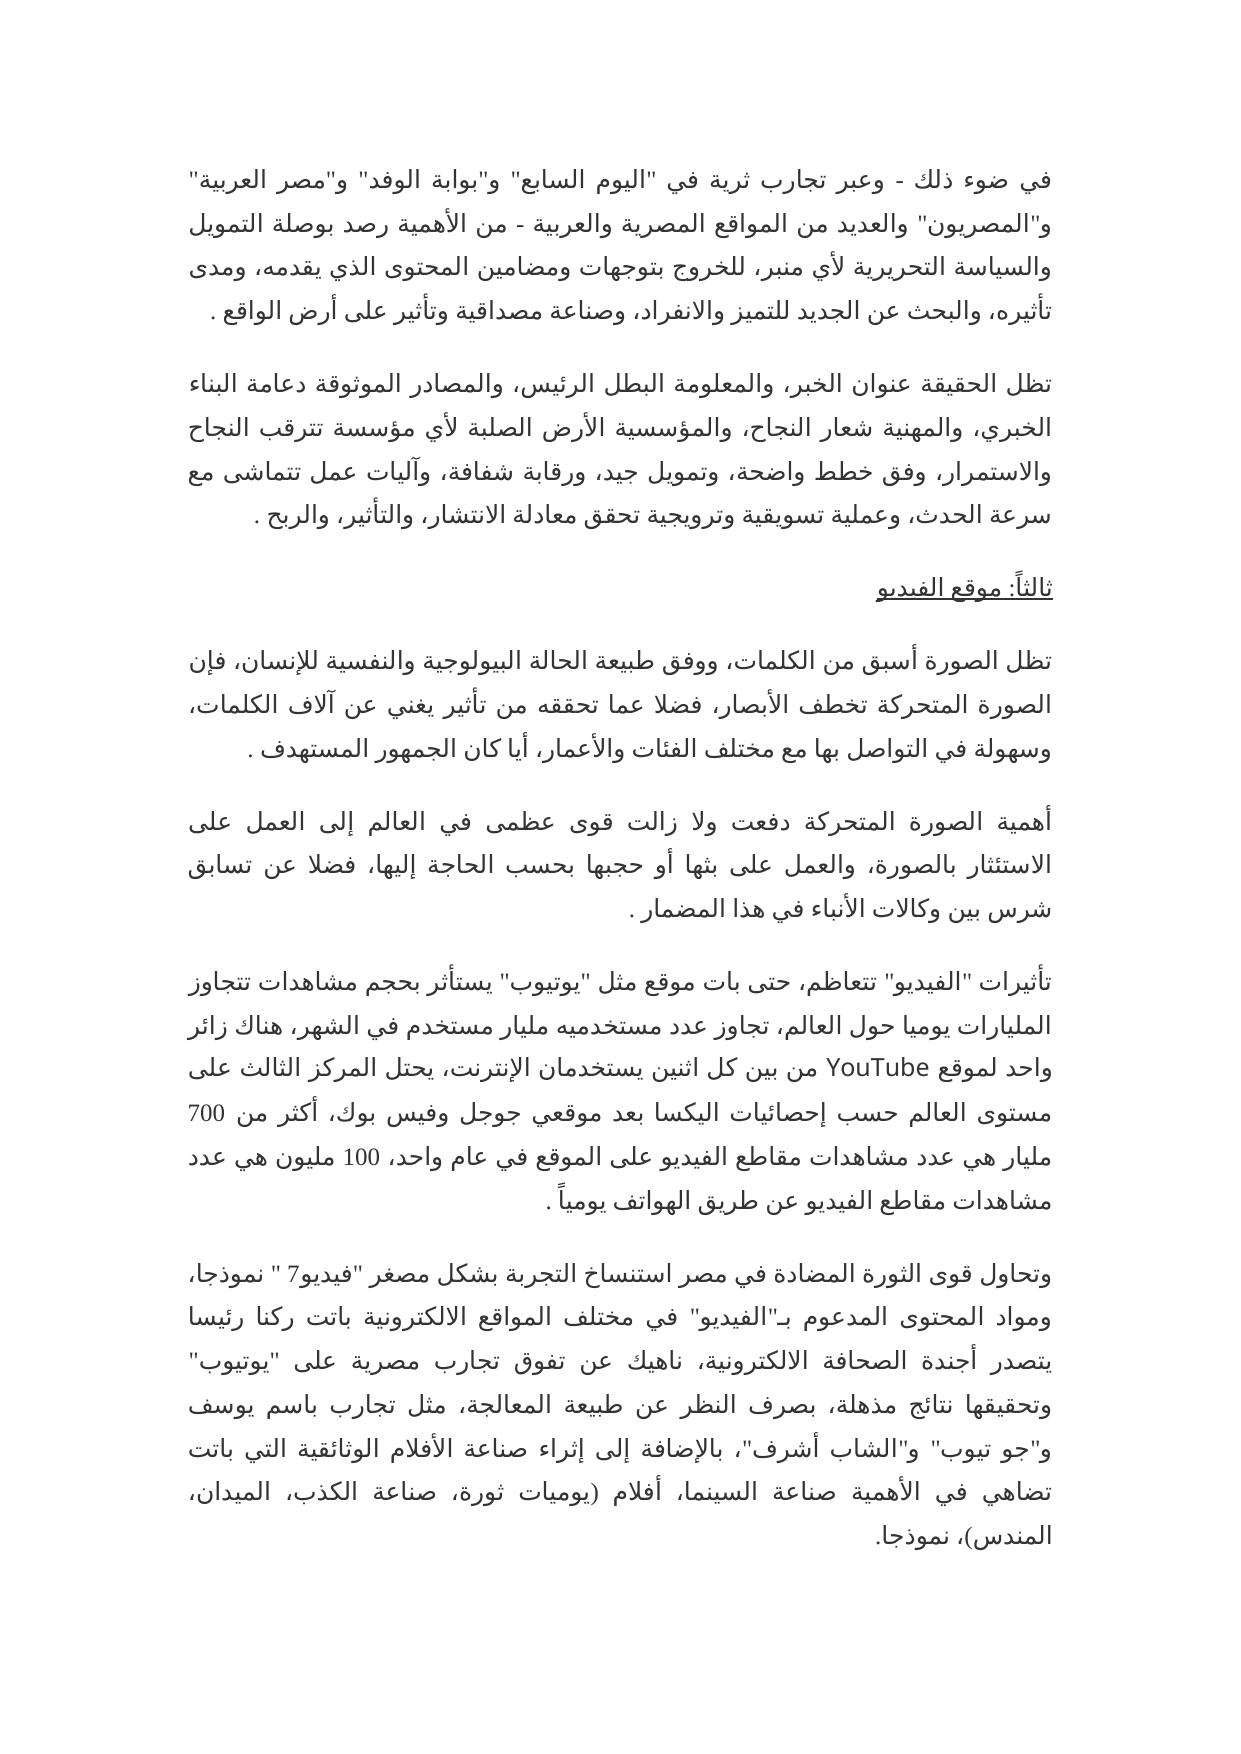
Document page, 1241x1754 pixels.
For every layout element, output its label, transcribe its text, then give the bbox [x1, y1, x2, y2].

text وتحاول قوى الثورة المضادة في مصر استنساخ التجربة بشكل مصغر "فيديو7 " نموذجا، ومواد المحتوى المدعوم بـ"الفيديو" في مختلف المواقع الالكترونية باتت ركنا رئيسا يتصدر أجندة الصحافة الالكترونية، ناهيك عن تفوق تجارب مصرية على "يوتيوب" وتحقيقها نتائج مذهلة، بصرف النظر عن طبيعة المعالجة، مثل تجارب باسم يوسف و"جو تيوب" و"الشاب أشرف"، بالإضافة إلى إثراء صناعة الأفلام الوثائقية التي باتت تضاهي في الأهمية صناعة السينما، أفلام (يوميات ثورة، صناعة الكذب، الميدان، المندس)، نموذجا. [187, 1244, 1053, 1550]
text تظل الصورة أسبق من الكلمات، ووفق طبيعة الحالة البيولوجية والنفسية للإنسان، فإن الصورة المتحركة تخطف الأبصار، فضلا عما تحققه من تأثير يغني عن آلاف الكلمات، وسهولة في التواصل بها مع مختلف الفئات والأعمار، أيا كان الجمهور المستهدف . [187, 631, 1053, 762]
text أهمية الصورة المتحركة دفعت ولا زالت قوى عظمى في العالم إلى العمل على الاستئثار بالصورة، والعمل على بثها أو حجبها بحسب الحاجة إليها، فضلا عن تسابق شرس بين وكالات الأنباء في هذا المضمار . [187, 792, 1053, 923]
text ثالثاً: موقع الفيديو [187, 558, 1053, 602]
text تظل الحقيقة عنوان الخبر، والمعلومة البطل الرئيس، والمصادر الموثوقة دعامة البناء الخبري، والمهنية شعار النجاح، والمؤسسية الأرض الصلبة لأي مؤسسة تترقب النجاح والاستمرار، وفق خطط واضحة، وتمويل جيد، ورقابة شفافة، وآليات عمل تتماشى مع سرعة الحدث، وعملية تسويقية وترويجية تحقق معادلة الانتشار، والتأثير، والربح . [187, 354, 1053, 529]
text في ضوء ذلك - وعبر تجارب ثرية في "اليوم السابع" و"بوابة الوفد" و"مصر العربية" و"المصريون" والعديد من المواقع المصرية والعربية - من الأهمية رصد بوصلة التمويل والسياسة التحريرية لأي منبر، للخروج بتوجهات ومضامين المحتوى الذي يقدمه، ومدى تأثيره، والبحث عن الجديد للتميز والانفراد، وصناعة مصداقية وتأثير على أرض الواقع . [187, 150, 1053, 325]
text تأثيرات "الفيديو" تتعاظم، حتى بات موقع مثل "يوتيوب" يستأثر بحجم مشاهدات تتجاوز المليارات يوميا حول العالم، تجاوز عدد مستخدميه مليار مستخدم في الشهر، هناك زائر واحد لموقع YouTube من بين كل اثنين يستخدمان الإنترنت، يحتل المركز الثالث على مستوى العالم حسب إحصائيات اليكسا بعد موقعي جوجل وفيس بوك، أكثر من 700 مليار هي عدد مشاهدات مقاطع الفيديو على الموقع في عام واحد، 100 مليون هي عدد مشاهدات مقاطع الفيديو عن طريق الهواتف يومياً . [187, 952, 1053, 1214]
